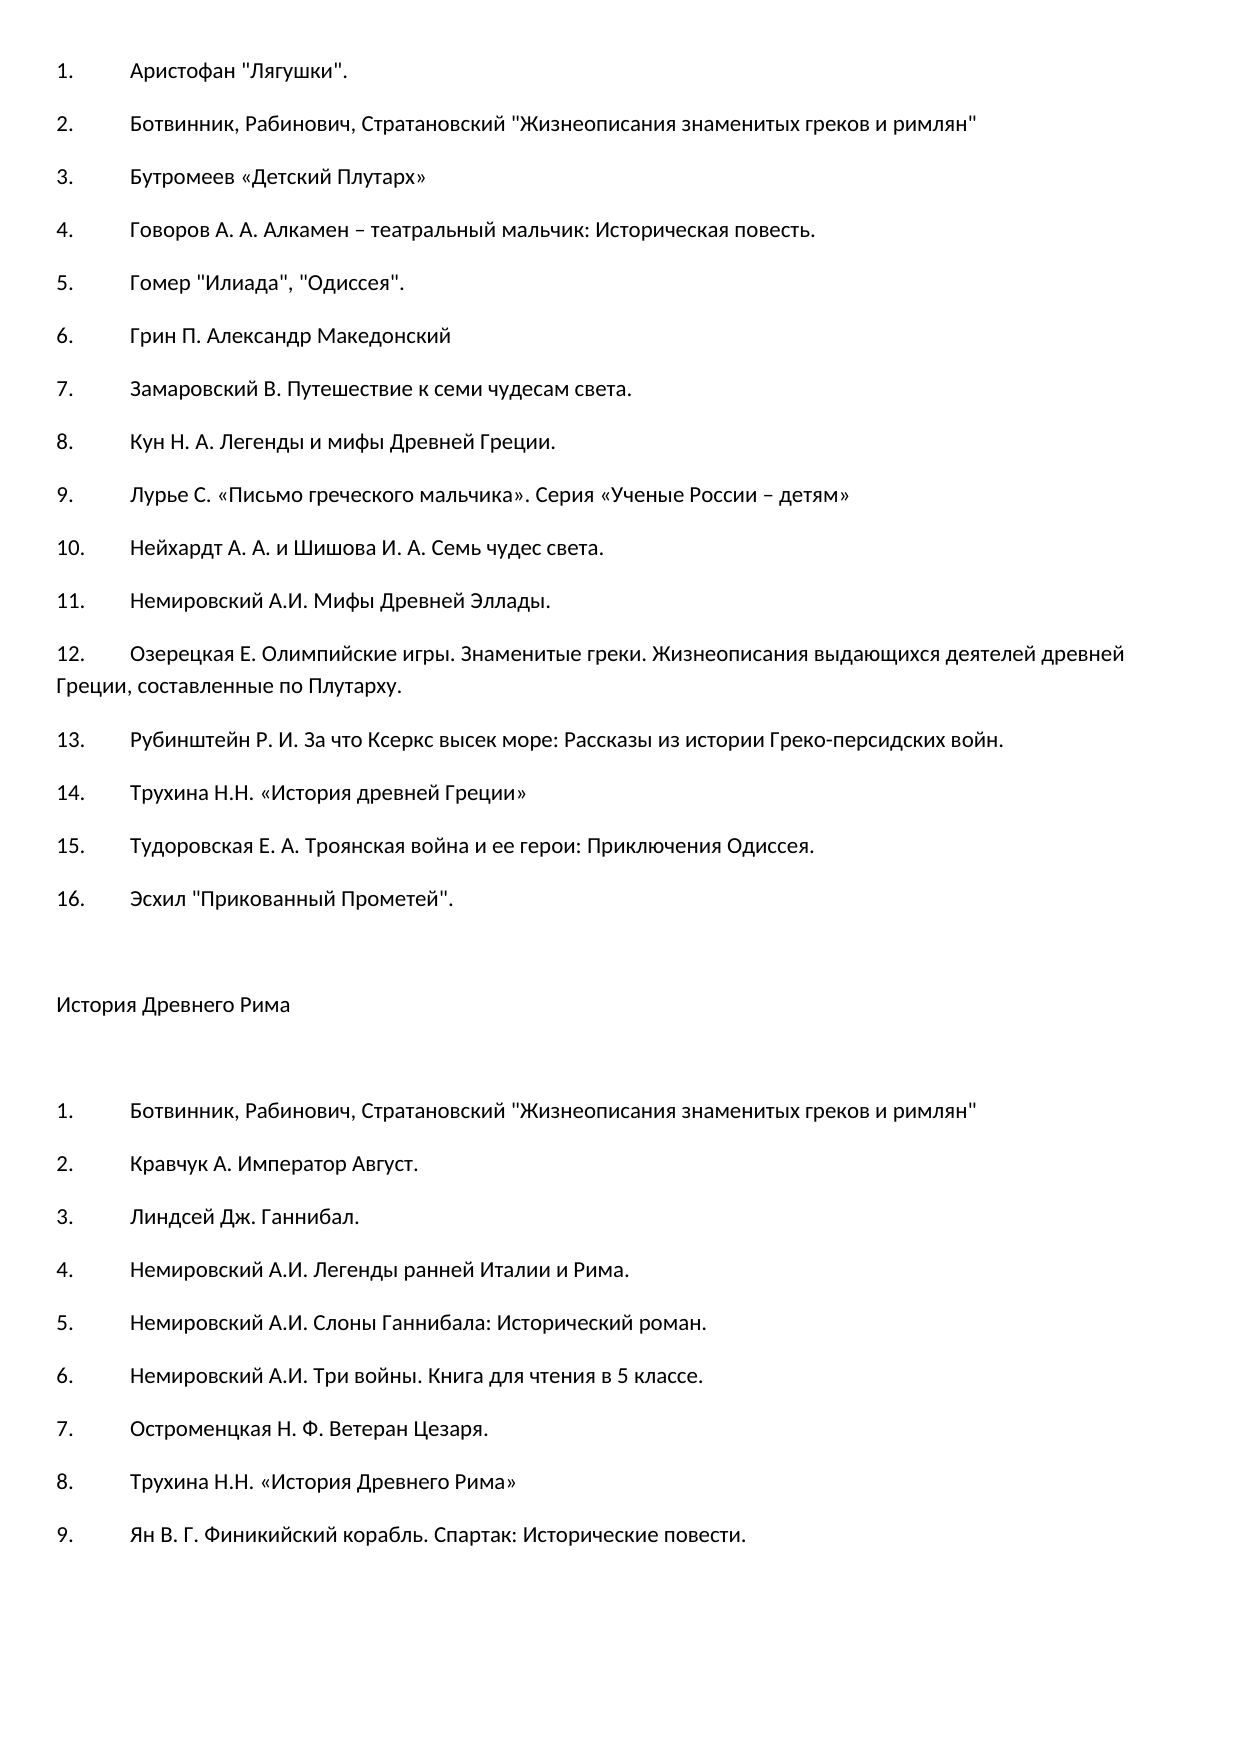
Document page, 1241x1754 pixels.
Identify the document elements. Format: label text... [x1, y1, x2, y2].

text 13. Рубинштейн Р. И. За что Ксеркс высек море: Рассказы из истории Греко-персидских войн. [56, 725, 1152, 753]
text 9. Лурье С. «Письмо греческого мальчика». Серия «Ученые России – детям» [56, 480, 1152, 508]
text 3. Линдсей Дж. Ганнибал. [56, 1202, 1152, 1230]
text 12. Озерецкая Е. Олимпийские игры. Знаменитые греки. Жизнеописания выдающихся деятелей древней Греции, составленные по Плутарху. [56, 639, 1152, 700]
text 6. Грин П. Александр Македонский [56, 321, 1152, 349]
text 5. Гомер "Илиада", "Одиссея". [56, 268, 1152, 296]
text 2. Ботвинник, Рабинович, Стратановский "Жизнеописания знаменитых греков и римлян" [56, 109, 1152, 137]
text 11. Немировский А.И. Мифы Древней Эллады. [56, 586, 1152, 614]
text 2. Кравчук А. Император Август. [56, 1149, 1152, 1177]
text 8. Кун Н. А. Легенды и мифы Древней Греции. [56, 427, 1152, 455]
text 7. Остроменцкая Н. Ф. Ветеран Цезаря. [56, 1414, 1152, 1442]
text 9. Ян В. Г. Финикийский корабль. Спартак: Исторические повести. [56, 1520, 1152, 1548]
text История Древнего Рима [56, 990, 1152, 1018]
text 1. Ботвинник, Рабинович, Стратановский "Жизнеописания знаменитых греков и римлян" [56, 1096, 1152, 1124]
text 4. Немировский А.И. Легенды ранней Италии и Рима. [56, 1255, 1152, 1283]
text 8. Трухина Н.Н. «История Древнего Рима» [56, 1467, 1152, 1495]
text 1. Аристофан "Лягушки". [56, 56, 1152, 84]
text 7. Замаровский В. Путешествие к семи чудесам света. [56, 374, 1152, 402]
text 10. Нейхардт А. А. и Шишова И. А. Семь чудес света. [56, 533, 1152, 561]
text 4. Говоров А. А. Алкамен – театральный мальчик: Историческая повесть. [56, 215, 1152, 243]
text 3. Бутромеев «Детский Плутарх» [56, 162, 1152, 190]
text 16. Эсхил "Прикованный Прометей". [56, 884, 1152, 912]
text 6. Немировский А.И. Три войны. Книга для чтения в 5 классе. [56, 1361, 1152, 1389]
text 5. Немировский А.И. Слоны Ганнибала: Исторический роман. [56, 1308, 1152, 1336]
text 15. Тудоровская Е. А. Троянская война и ее герои: Приключения Одиссея. [56, 831, 1152, 859]
text 14. Трухина Н.Н. «История древней Греции» [56, 778, 1152, 806]
